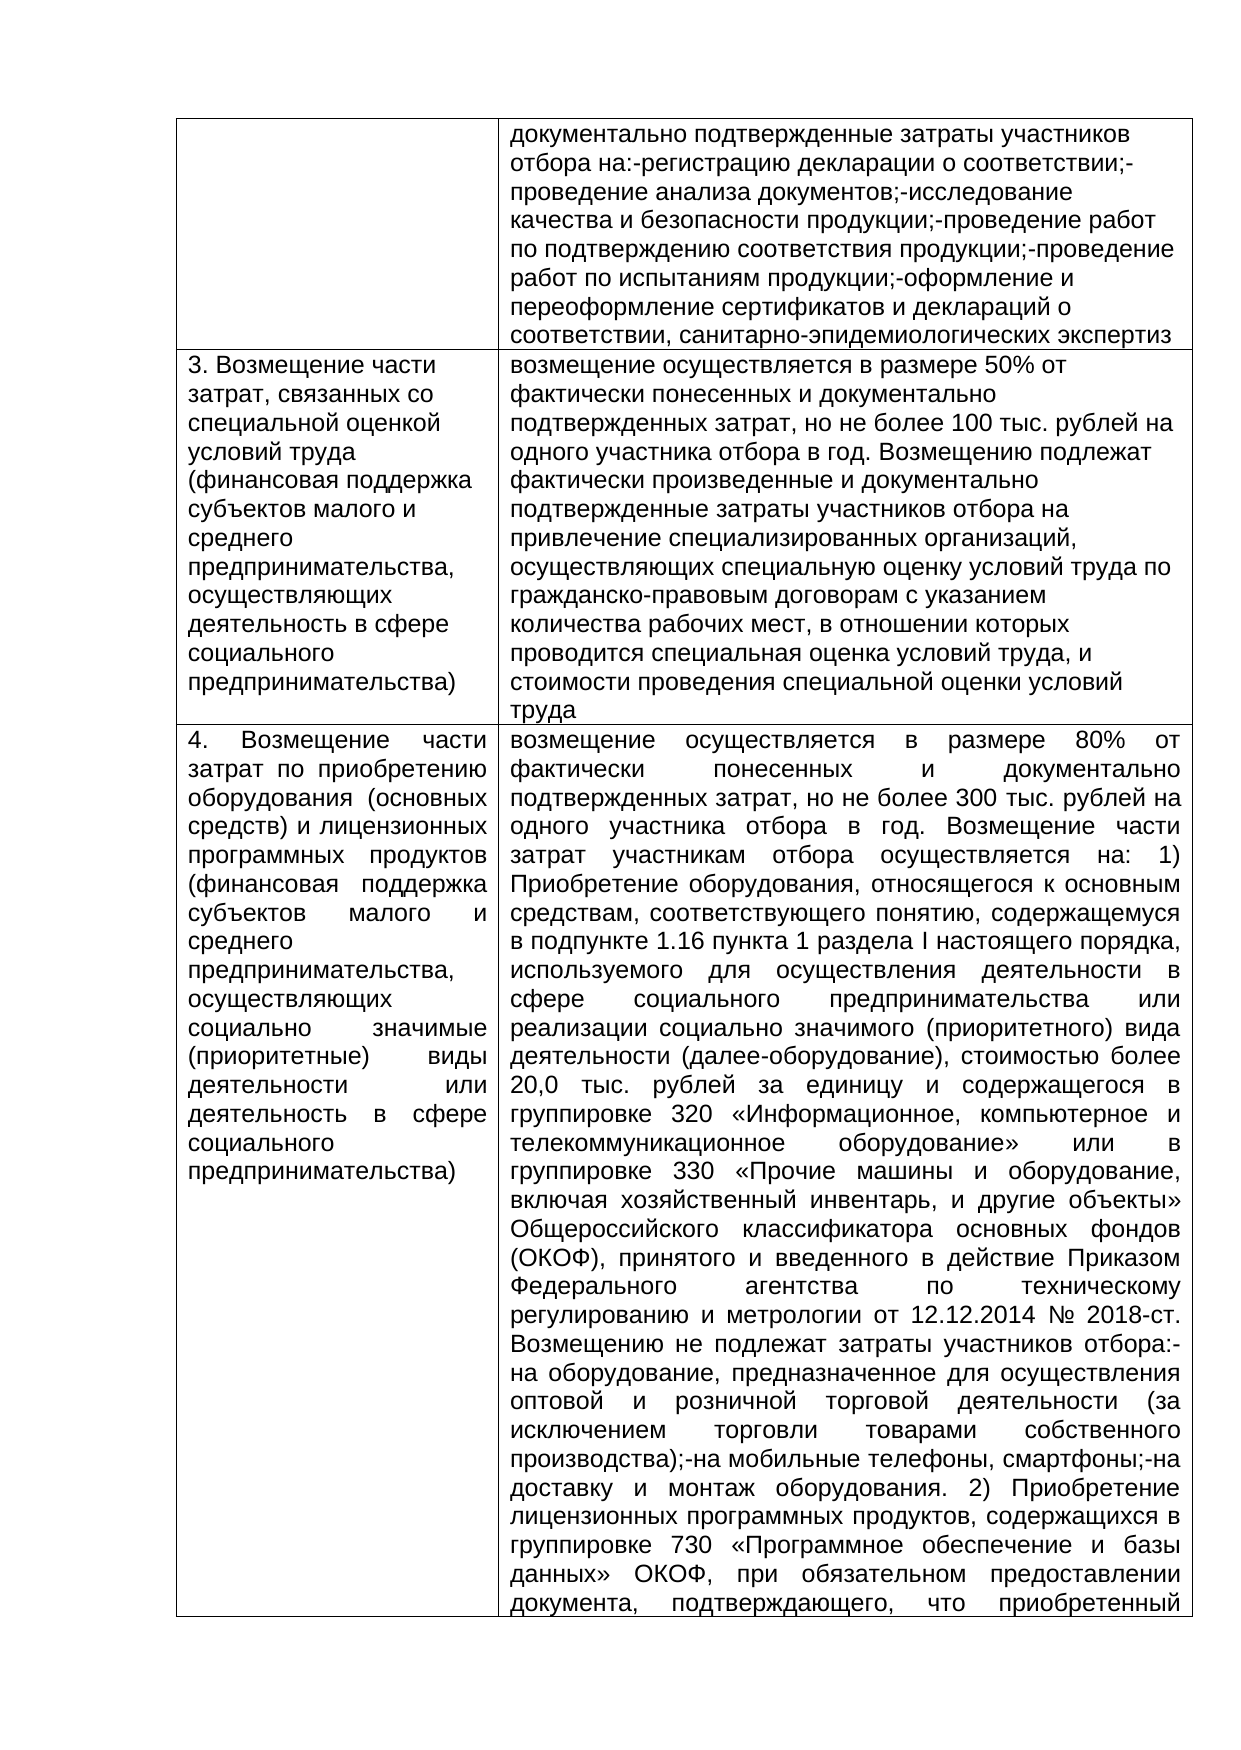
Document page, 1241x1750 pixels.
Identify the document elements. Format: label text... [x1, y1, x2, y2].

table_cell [499, 725, 1192, 1616]
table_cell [499, 119, 1192, 349]
table_cell 3. Возмещение части затрат, связанных со специальной оценкой условий труда (финансовая поддержка субъектов малого и среднего предпринимательства, осуществляющих деятельность в сфере социального предпринимательства) [177, 350, 498, 724]
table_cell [177, 119, 498, 349]
table_cell возмещение осуществляется в размере 50% от фактически понесенных и документально подтвержденных затрат, но не более 100 тыс. рублей на одного участника отбора в год. Возмещению подлежат фактически произведенные и документально подтвержденные затраты участников отбора на привлечение специализированных организаций, осуществляющих специальную оценку условий труда по гражданско-правовым договорам с указанием количества рабочих мест, в отношении которых проводится специальная оценка условий труда, и стоимости проведения специальной оценки условий труда [499, 350, 1192, 724]
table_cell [177, 725, 498, 1616]
